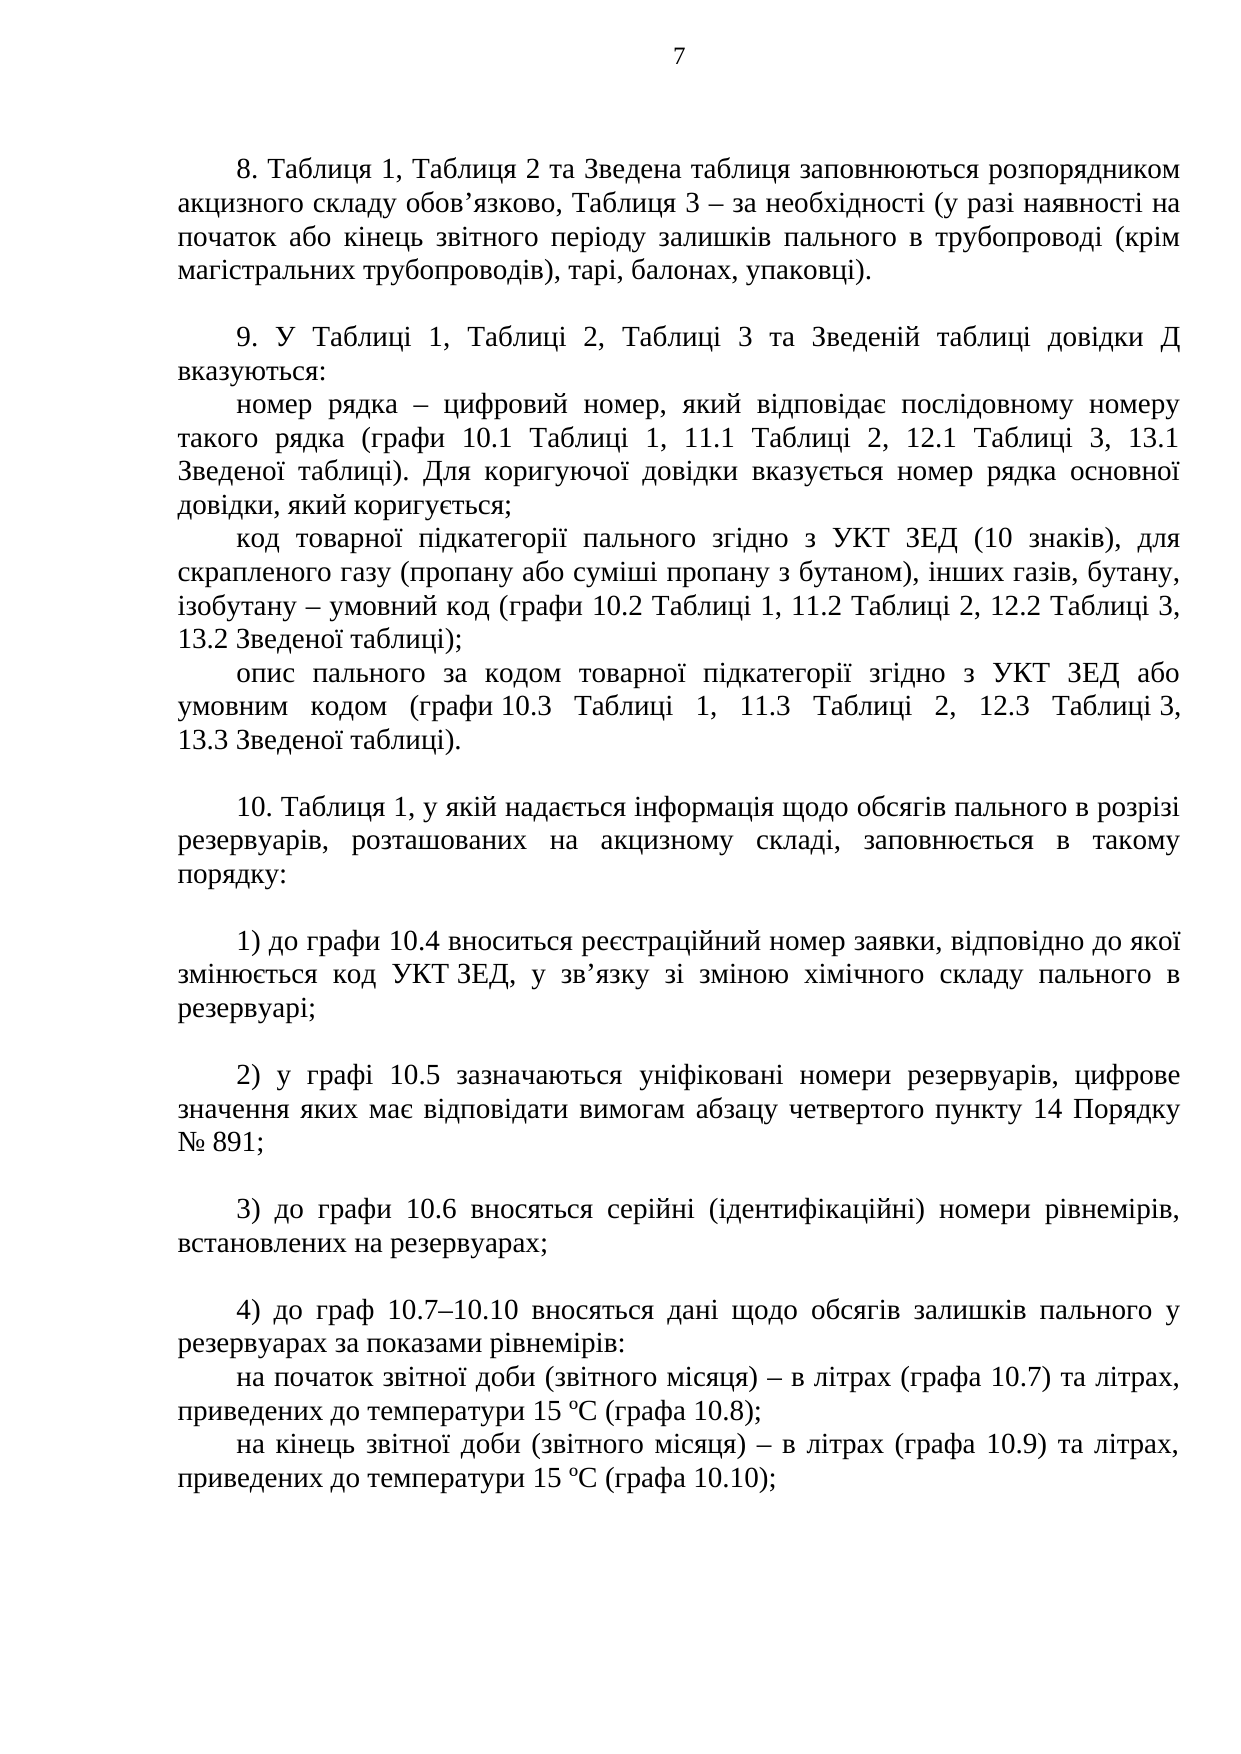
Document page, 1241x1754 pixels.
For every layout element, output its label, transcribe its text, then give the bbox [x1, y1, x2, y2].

text 3) до графи 10.6 вносяться серійні (ідентифікаційні) номери рівнемірів, встановлених на резервуарах; [177, 1191, 1181, 1258]
text 8. Таблиця 1, Таблиця 2 та Зведена таблиця заповнюються розпорядником акцизного складу обов’язково, Таблиця 3 – за необхідності (у разі наявності на початок або кінець звітного періоду залишків пального в трубопроводі (крім магістральних трубопроводів), тарі, балонах, упаковці). [177, 152, 1181, 286]
text 2) у графі 10.5 зазначаються уніфіковані номери резервуарів, цифрове значення яких має відповідати вимогам абзацу четвертого пункту 14 Порядку № 891; [177, 1057, 1181, 1158]
text 9. У Таблиці 1, Таблиці 2, Таблиці 3 та Зведеній таблиці довідки Д вказуються: [177, 319, 1181, 386]
text 4) до граф 10.7–10.10 вносяться дані щодо обсягів залишків пального у резервуарах за показами рівнемірів: [177, 1292, 1181, 1359]
text на кінець звітної доби (звітного місяця) – в літрах (графа 10.9) та літрах, приведених до температури 15 ºС (графа 10.10); [177, 1426, 1181, 1493]
text код товарної підкатегорії пального згідно з УКТ ЗЕД (10 знаків), для скрапленого газу (пропану або суміші пропану з бутаном), інших газів, бутану, ізобутану – умовний код (графи 10.2 Таблиці 1, 11.2 Таблиці 2, 12.2 Таблиці 3, 13.2 Зведеної таблиці); [177, 521, 1181, 655]
text 1) до графи 10.4 вноситься реєстраційний номер заявки, відповідно до якої змінюється код УКТ ЗЕД, у зв’язку зі зміною хімічного складу пального в резервуарі; [177, 923, 1181, 1024]
text номер рядка – цифровий номер, який відповідає послідовному номеру такого рядка (графи 10.1 Таблиці 1, 11.1 Таблиці 2, 12.1 Таблиці 3, 13.1 Зведеної таблиці). Для коригуючої довідки вказується номер рядка основної довідки, який коригується; [177, 386, 1181, 521]
text опис пального за кодом товарної підкатегорії згідно з УКТ ЗЕД або умовним кодом (графи 10.3 Таблиці 1, 11.3 Таблиці 2, 12.3 Таблиці 3, 13.3 Зведеної таблиці). [177, 655, 1181, 755]
text на початок звітної доби (звітного місяця) – в літрах (графа 10.7) та літрах, приведених до температури 15 ºС (графа 10.8); [177, 1359, 1181, 1426]
text 10. Таблиця 1, у якій надається інформація щодо обсягів пального в розрізі резервуарів, розташованих на акцизному складі, заповнюється в такому порядку: [177, 789, 1181, 889]
